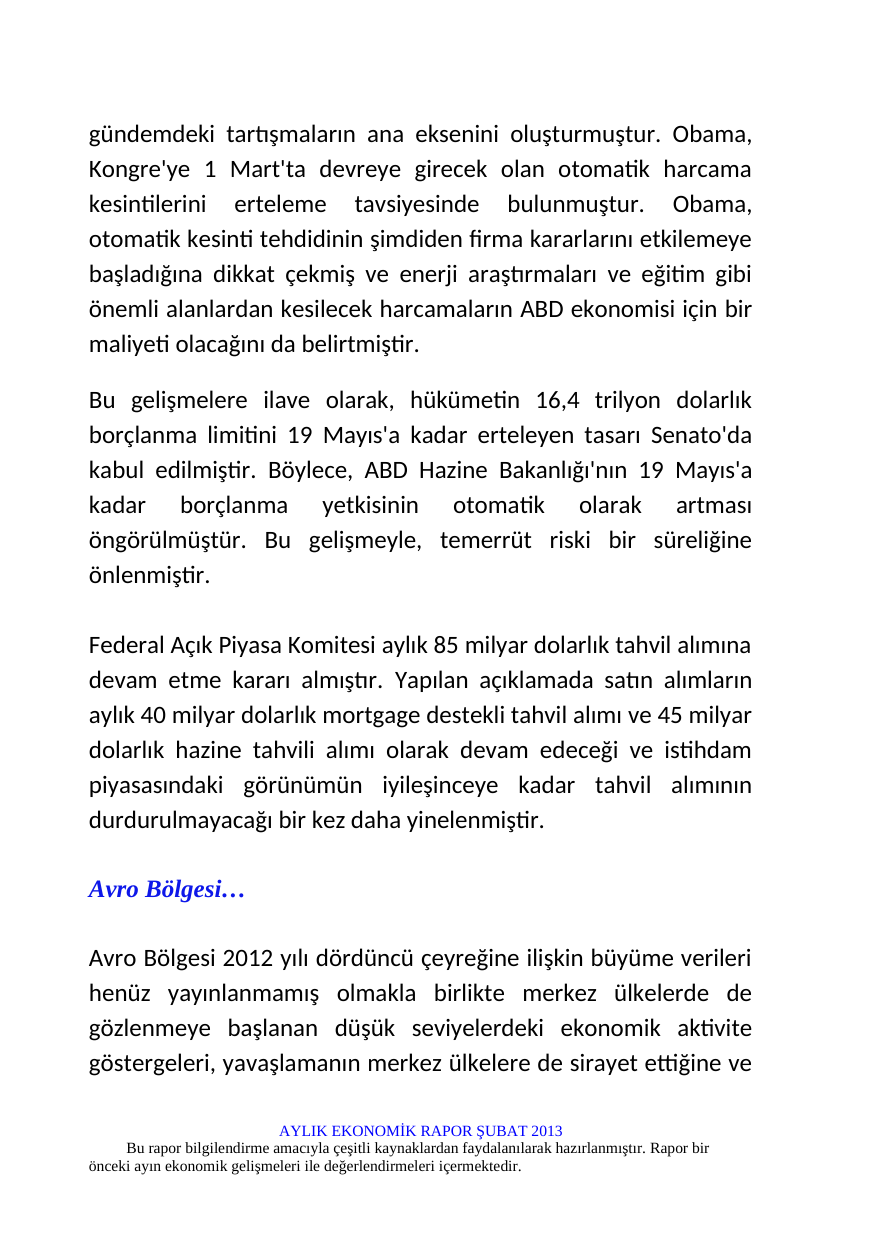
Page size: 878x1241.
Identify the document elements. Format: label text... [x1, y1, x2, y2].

subtitle Avro Bölgesi… [89, 874, 753, 903]
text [89, 942, 753, 1077]
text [89, 118, 753, 359]
text Bu gelişmelere ilave olarak, hükümetin 16,4 trilyon dolarlık borçlanma limitini 19 Mayıs'a kadar erteleyen tasarı Senato'da kabul edilmiştir. Böylece, ABD Hazine Bakanlığı'nın 19 Mayıs'a kadar borçlanma yetkisinin otomatik olarak artması öngörülmüştür. Bu gelişmeyle, temerrüt riski bir süreliğine önlenmiştir. [89, 384, 753, 589]
text Federal Açık Piyasa Komitesi aylık 85 milyar dolarlık tahvil alımına devam etme kararı almıştır. Yapılan açıklamada satın alımların aylık 40 milyar dolarlık mortgage destekli tahvil alımı ve 45 milyar dolarlık hazine tahvili alımı olarak devam edeceği ve istihdam piyasasındaki görünümün iyileşinceye kadar tahvil alımının durdurulmayacağı bir kez daha yinelenmiştir. [89, 629, 753, 834]
